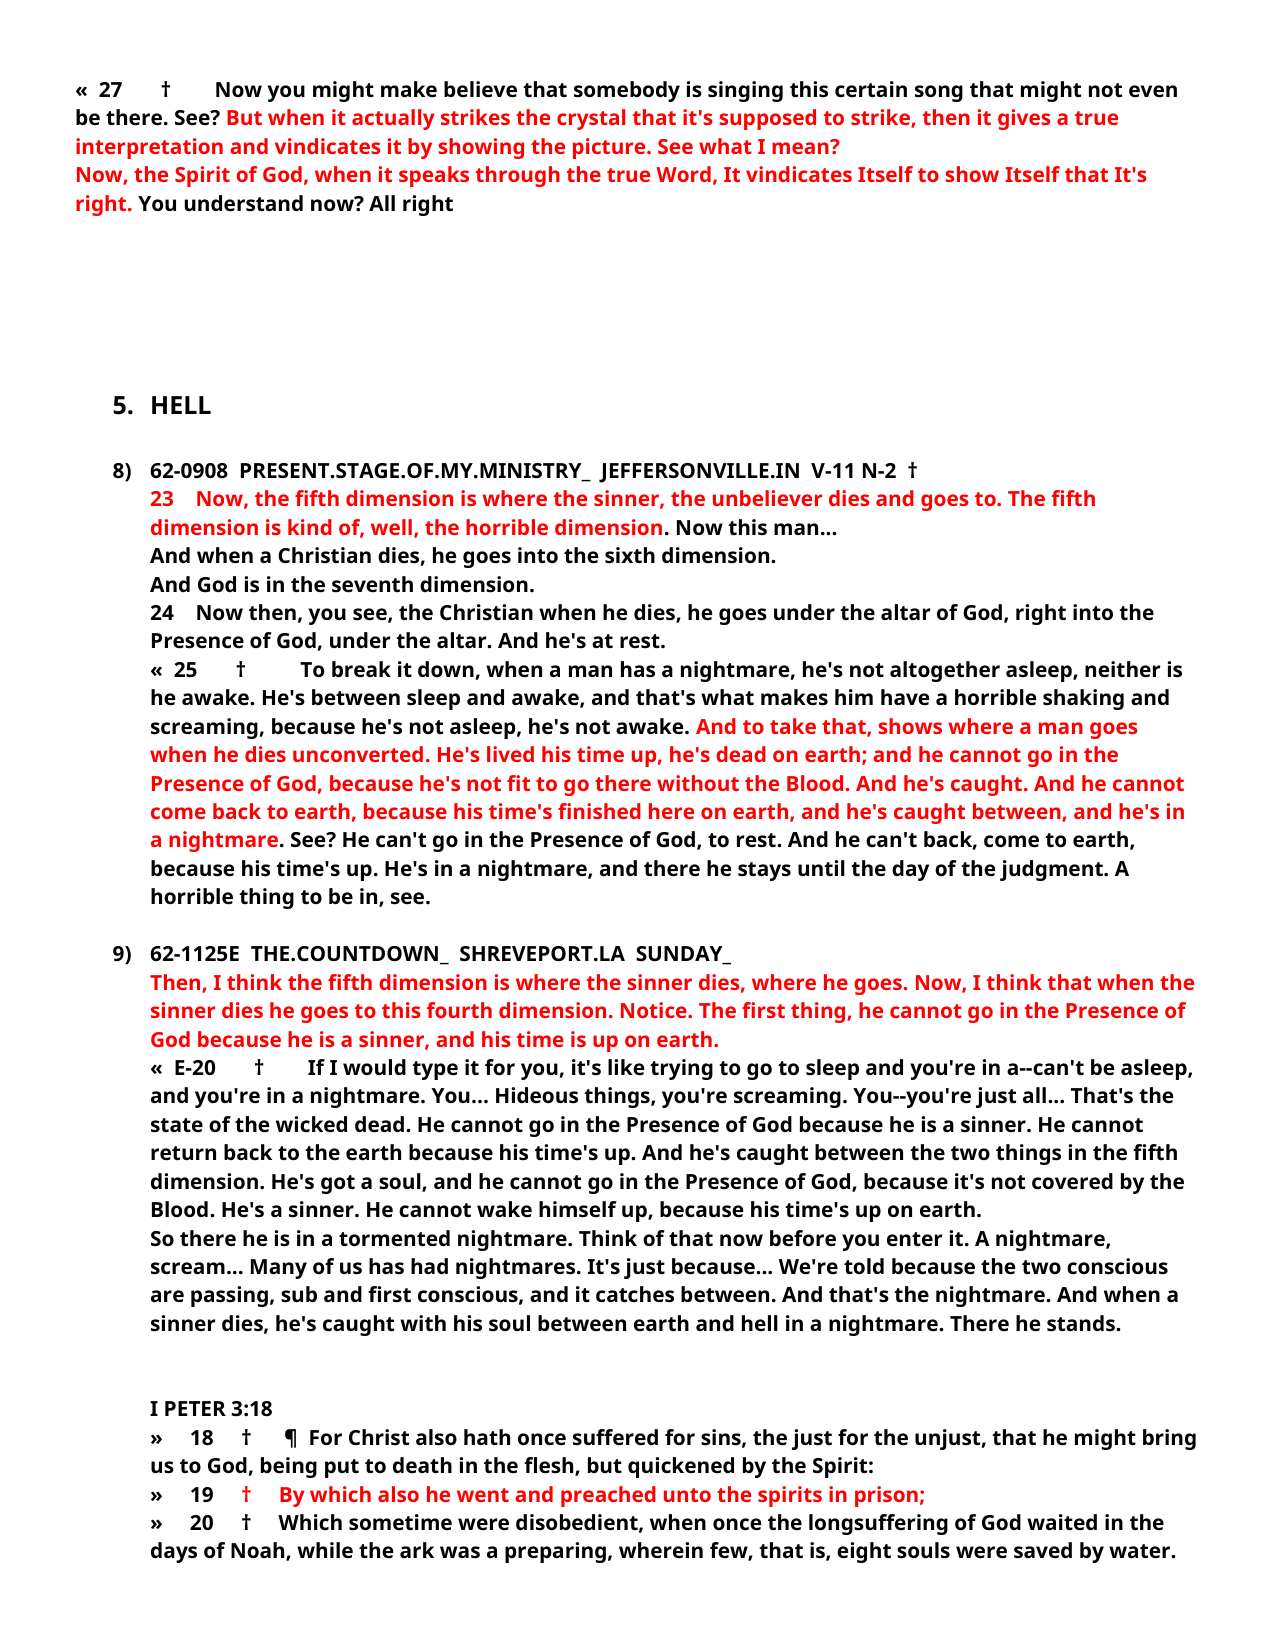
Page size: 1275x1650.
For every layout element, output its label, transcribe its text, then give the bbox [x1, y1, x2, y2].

list « E-20 † If I would type it for you, it's like trying to go to sleep and you're in a--can't be asleep, and you're in a nightmare. You... Hideous things, you're screaming. You--you're just all... That's the state of the wicked dead. He cannot go in the Presence of God because he is a sinner. He cannot return back to the earth because his time's up. And he's caught between the two things in the fifth dimension. He's got a soul, and he cannot go in the Presence of God, because it's not covered by the Blood. He's a sinner. He cannot wake himself up, because his time's up on earth. [150, 1053, 1200, 1224]
list So there he is in a tormented nightmare. Think of that now before you enter it. A nightmare, scream... Many of us has had nightmares. It's just because... We're told because the two conscious are passing, sub and first conscious, and it catches between. And that's the nightmare. And when a sinner dies, he's caught with his soul between earth and hell in a nightmare. There he stands. [150, 1224, 1200, 1337]
text « 27 † Now you might make believe that somebody is singing this certain song that might not even be there. See? But when it actually strikes the crystal that it's supposed to strike, then it gives a true interpretation and vindicates it by showing the picture. See what I mean? [75, 75, 1200, 160]
list HELL [112, 388, 1200, 422]
list 62-1125E THE.COUNTDOWN_ SHREVEPORT.LA SUNDAY_ [112, 939, 1200, 968]
list 62-0908 PRESENT.STAGE.OF.MY.MINISTRY_ JEFFERSONVILLE.IN V-11 N-2 † [112, 456, 1200, 484]
list 23 Now, the fifth dimension is where the sinner, the unbeliever dies and goes to. The fifth dimension is kind of, well, the horrible dimension. Now this man... [150, 484, 1200, 541]
list « 25 † To break it down, when a man has a nightmare, he's not altogether asleep, neither is he awake. He's between sleep and awake, and that's what makes him have a horrible shaking and screaming, because he's not asleep, he's not awake. And to take that, shows where a man goes when he dies unconverted. He's lived his time up, he's dead on earth; and he cannot go in the Presence of God, because he's not fit to go there without the Blood. And he's caught. And he cannot come back to earth, because his time's finished here on earth, and he's caught between, and he's in a nightmare. See? He can't go in the Presence of God, to rest. And he can't back, come to earth, because his time's up. He's in a nightmare, and there he stays until the day of the judgment. A horrible thing to be in, see. [150, 655, 1200, 911]
list 24 Now then, you see, the Christian when he dies, he goes under the altar of God, right into the Presence of God, under the altar. And he's at rest. [150, 598, 1200, 655]
list I PETER 3:18 [150, 1394, 1200, 1423]
list » 19 † By which also he went and preached unto the spirits in prison; [150, 1480, 1200, 1508]
list » 18 † ¶ For Christ also hath once suffered for sins, the just for the unjust, that he might bring us to God, being put to death in the flesh, but quickened by the Spirit: [150, 1423, 1200, 1480]
list And God is in the seventh dimension. [150, 570, 1200, 598]
text Now, the Spirit of God, when it speaks through the true Word, It vindicates Itself to show Itself that It's right. You understand now? All right [75, 160, 1200, 217]
list And when a Christian dies, he goes into the sixth dimension. [150, 541, 1200, 570]
list » 20 † Which sometime were disobedient, when once the longsuffering of God waited in the days of Noah, while the ark was a preparing, wherein few, that is, eight souls were saved by water. [150, 1508, 1200, 1565]
list Then, I think the fifth dimension is where the sinner dies, where he goes. Now, I think that when the sinner dies he goes to this fourth dimension. Notice. The first thing, he cannot go in the Presence of God because he is a sinner, and his time is up on earth. [150, 968, 1200, 1053]
